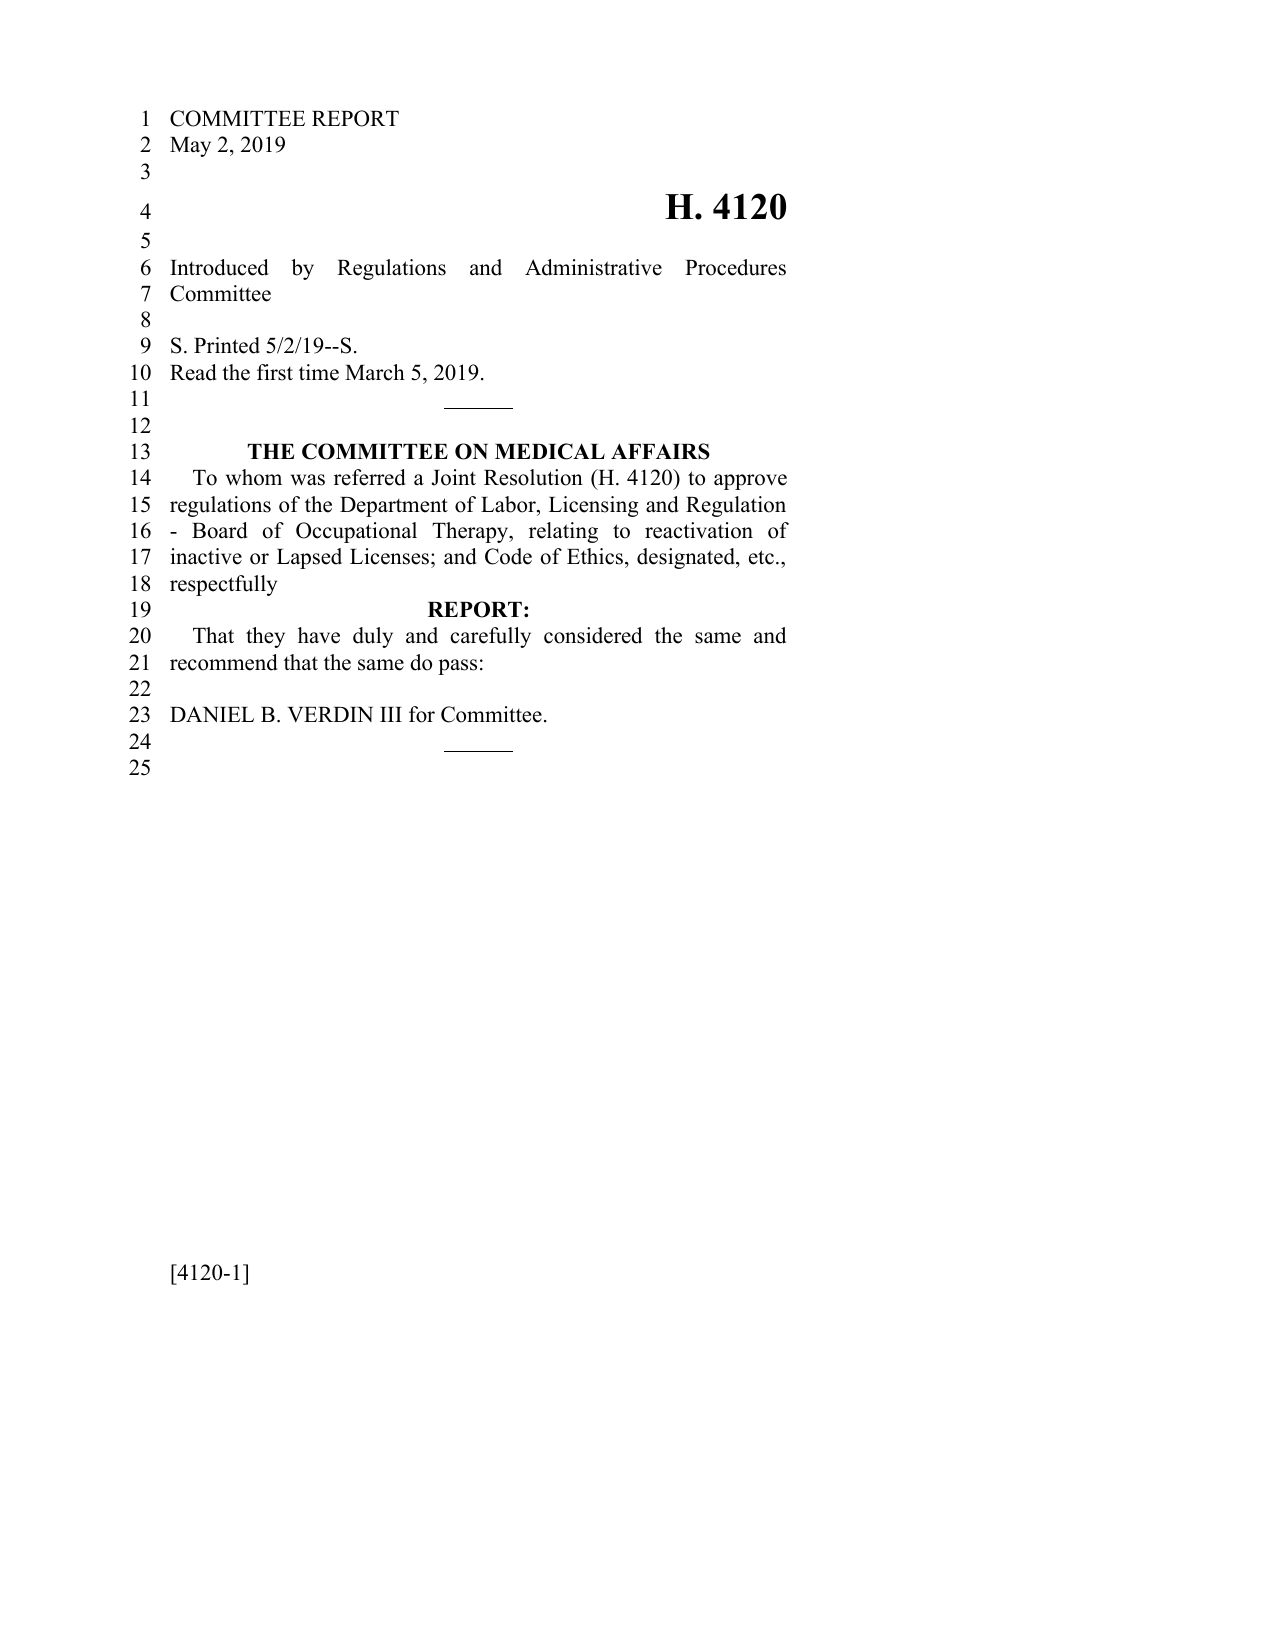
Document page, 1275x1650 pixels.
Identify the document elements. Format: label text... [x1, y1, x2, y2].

text May 2, 2019 [169, 131, 787, 158]
text THE COMMITTEE ON MEDICAL AFFAIRS [169, 438, 787, 464]
text H. 4120 [169, 184, 787, 227]
text COMMITTEE REPORT [169, 105, 787, 131]
text Read the first time March 5, 2019. [169, 359, 787, 385]
text To whom was referred a Joint Resolution (H. 4120) to approve regulations of the Department of Labor, Licensing and Regulation - Board of Occupational Therapy, relating to reactivation of inactive or Lapsed Licenses; and Code of Ethics, designated, etc., respectfully [169, 464, 787, 596]
text S. Printed 5/2/19--S. [169, 333, 787, 359]
text That they have duly and carefully considered the same and recommend that the same do pass: [169, 622, 787, 675]
text Introduced by Regulations and Administrative Procedures Committee [169, 253, 787, 306]
text REPORT: [169, 596, 787, 622]
text DANIEL B. VERDIN III for Committee. [169, 702, 787, 728]
